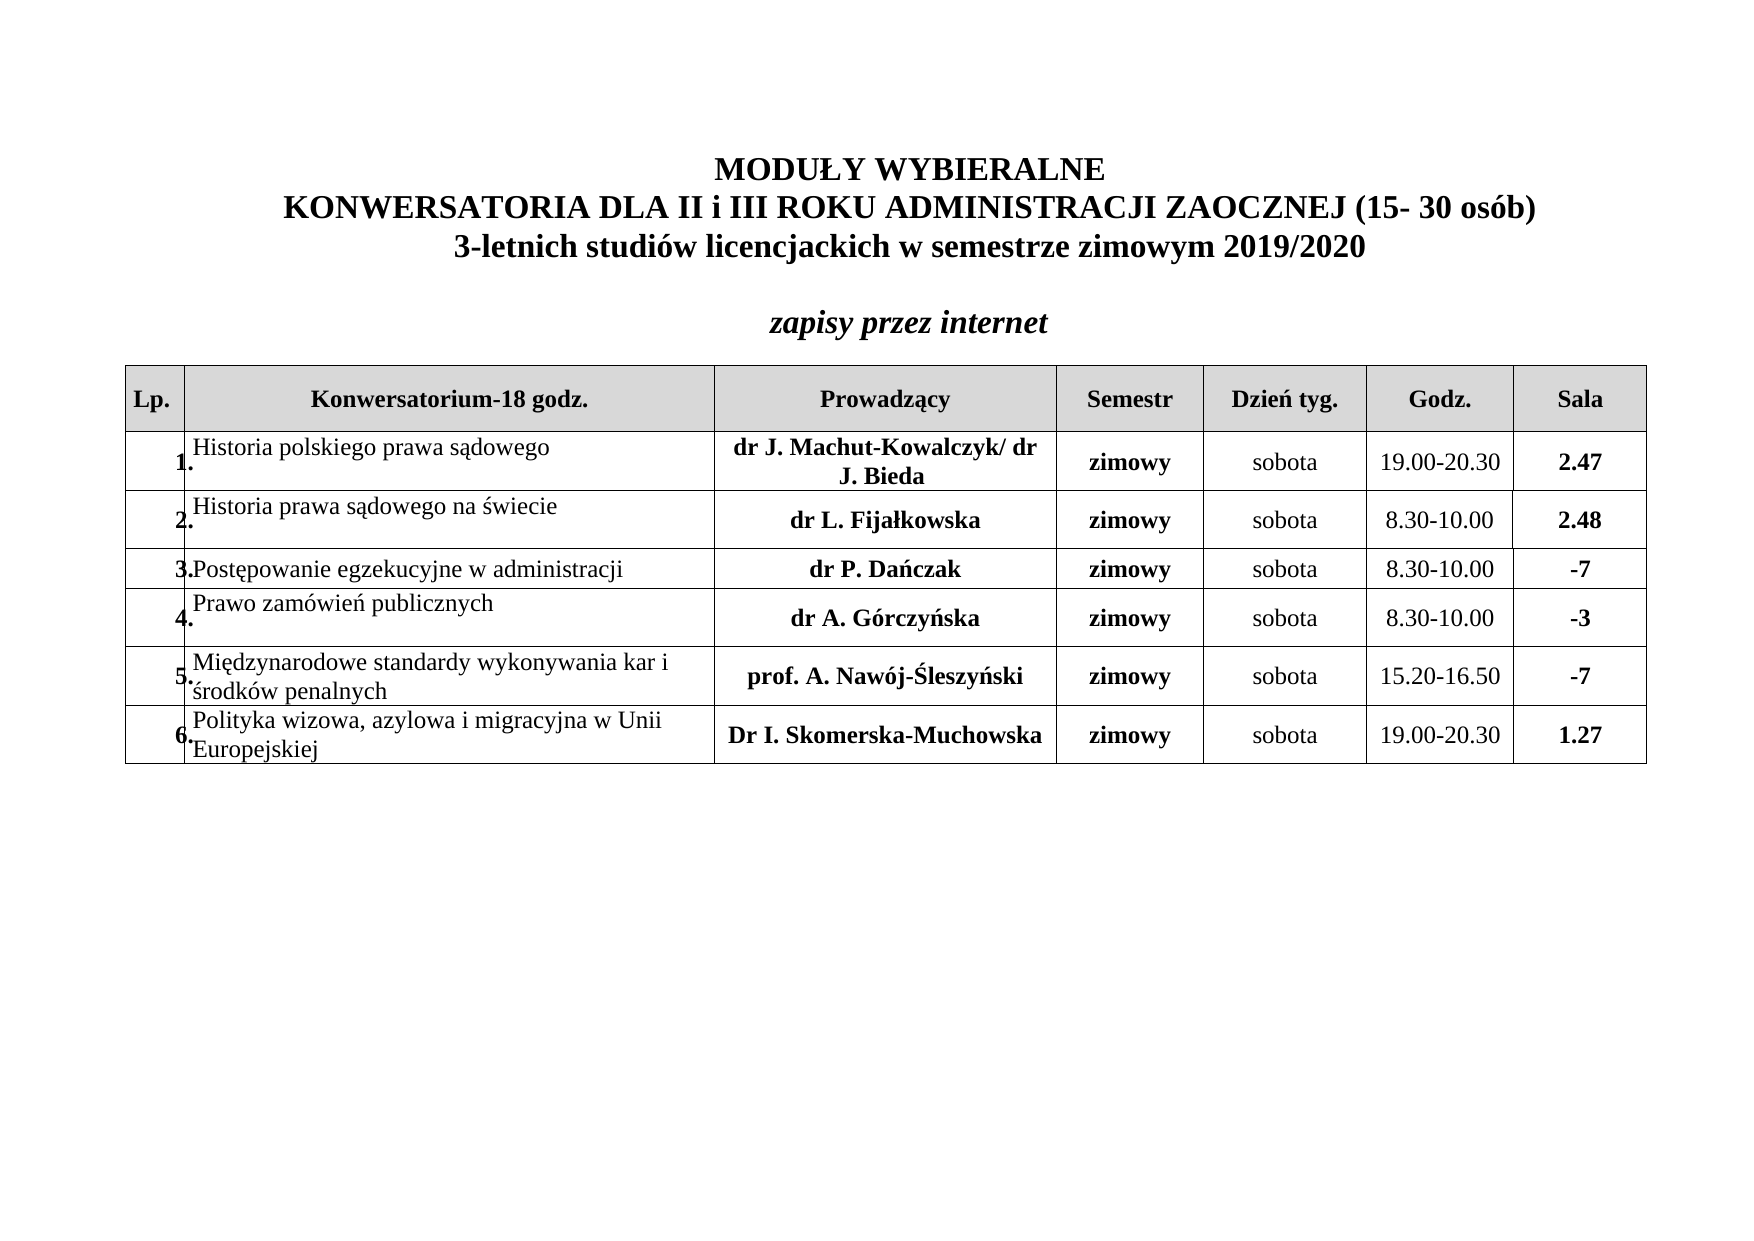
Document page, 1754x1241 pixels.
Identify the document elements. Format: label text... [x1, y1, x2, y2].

table_cell zimowy [1057, 432, 1203, 490]
table_header Sala [1514, 366, 1646, 431]
text 3-letnich studiów licencjackich w semestrze zimowym 2019/2020 [125, 226, 1695, 264]
table_cell [126, 549, 184, 587]
table_header Prowadzący [715, 366, 1056, 431]
table_cell dr P. Dańczak [715, 549, 1056, 587]
table_cell [126, 706, 184, 763]
table_cell 19.00-20.30 [1367, 706, 1513, 763]
table_cell 2.47 [1514, 432, 1646, 490]
table_cell 8.30-10.00 [1367, 491, 1512, 548]
table_cell sobota [1204, 589, 1366, 646]
table_cell sobota [1204, 549, 1366, 587]
table_cell Historia prawa sądowego na świecie [185, 491, 714, 548]
table_cell Prawo zamówień publicznych [185, 589, 714, 646]
table_cell Postępowanie egzekucyjne w administracji [185, 549, 714, 587]
table_cell [126, 647, 184, 704]
table_cell [126, 432, 184, 490]
table_header Lp. [126, 366, 184, 431]
table_cell sobota [1204, 706, 1366, 763]
table_header Konwersatorium-18 godz. [185, 366, 714, 431]
table_cell dr A. Górczyńska [715, 589, 1056, 646]
table_cell 8.30-10.00 [1367, 589, 1513, 646]
text KONWERSATORIA DLA II i III ROKU ADMINISTRACJI ZAOCZNEJ (15- 30 osób) [125, 188, 1695, 226]
table_cell -3 [1514, 589, 1646, 646]
table_cell 8.30-10.00 [1367, 549, 1513, 587]
text zapisy przez internet [125, 303, 1695, 341]
table_cell zimowy [1057, 589, 1203, 646]
table_cell sobota [1204, 491, 1366, 548]
table_cell sobota [1204, 647, 1366, 704]
table_cell 2.48 [1513, 491, 1646, 548]
table_cell [126, 491, 184, 548]
table_cell prof. A. Nawój-Śleszyński [715, 647, 1056, 704]
table_cell [126, 589, 184, 646]
table_cell 19.00-20.30 [1367, 432, 1513, 490]
table_cell dr L. Fijałkowska [715, 491, 1056, 548]
table_cell 1.27 [1514, 706, 1646, 763]
table_cell zimowy [1057, 549, 1203, 587]
table_cell Polityka wizowa, azylowa i migracyjna w Unii Europejskiej [185, 706, 714, 763]
table_cell 15.20-16.50 [1367, 647, 1513, 704]
table_cell -7 [1514, 647, 1646, 704]
table_cell -7 [1514, 549, 1646, 587]
table_cell zimowy [1057, 706, 1203, 763]
table_cell Międzynarodowe standardy wykonywania kar i środków penalnych [185, 647, 714, 704]
table_header Semestr [1057, 366, 1203, 431]
table_cell sobota [1204, 432, 1366, 490]
table_cell Dr I. Skomerska-Muchowska [715, 706, 1056, 763]
text MODUŁY WYBIERALNE [125, 149, 1695, 188]
table_cell zimowy [1057, 647, 1203, 704]
table_cell Historia polskiego prawa sądowego [185, 432, 714, 490]
table_cell zimowy [1057, 491, 1203, 548]
table_header Godz. [1367, 366, 1513, 431]
table_header Dzień tyg. [1204, 366, 1366, 431]
table_cell dr J. Machut-Kowalczyk/ dr J. Bieda [715, 432, 1056, 490]
